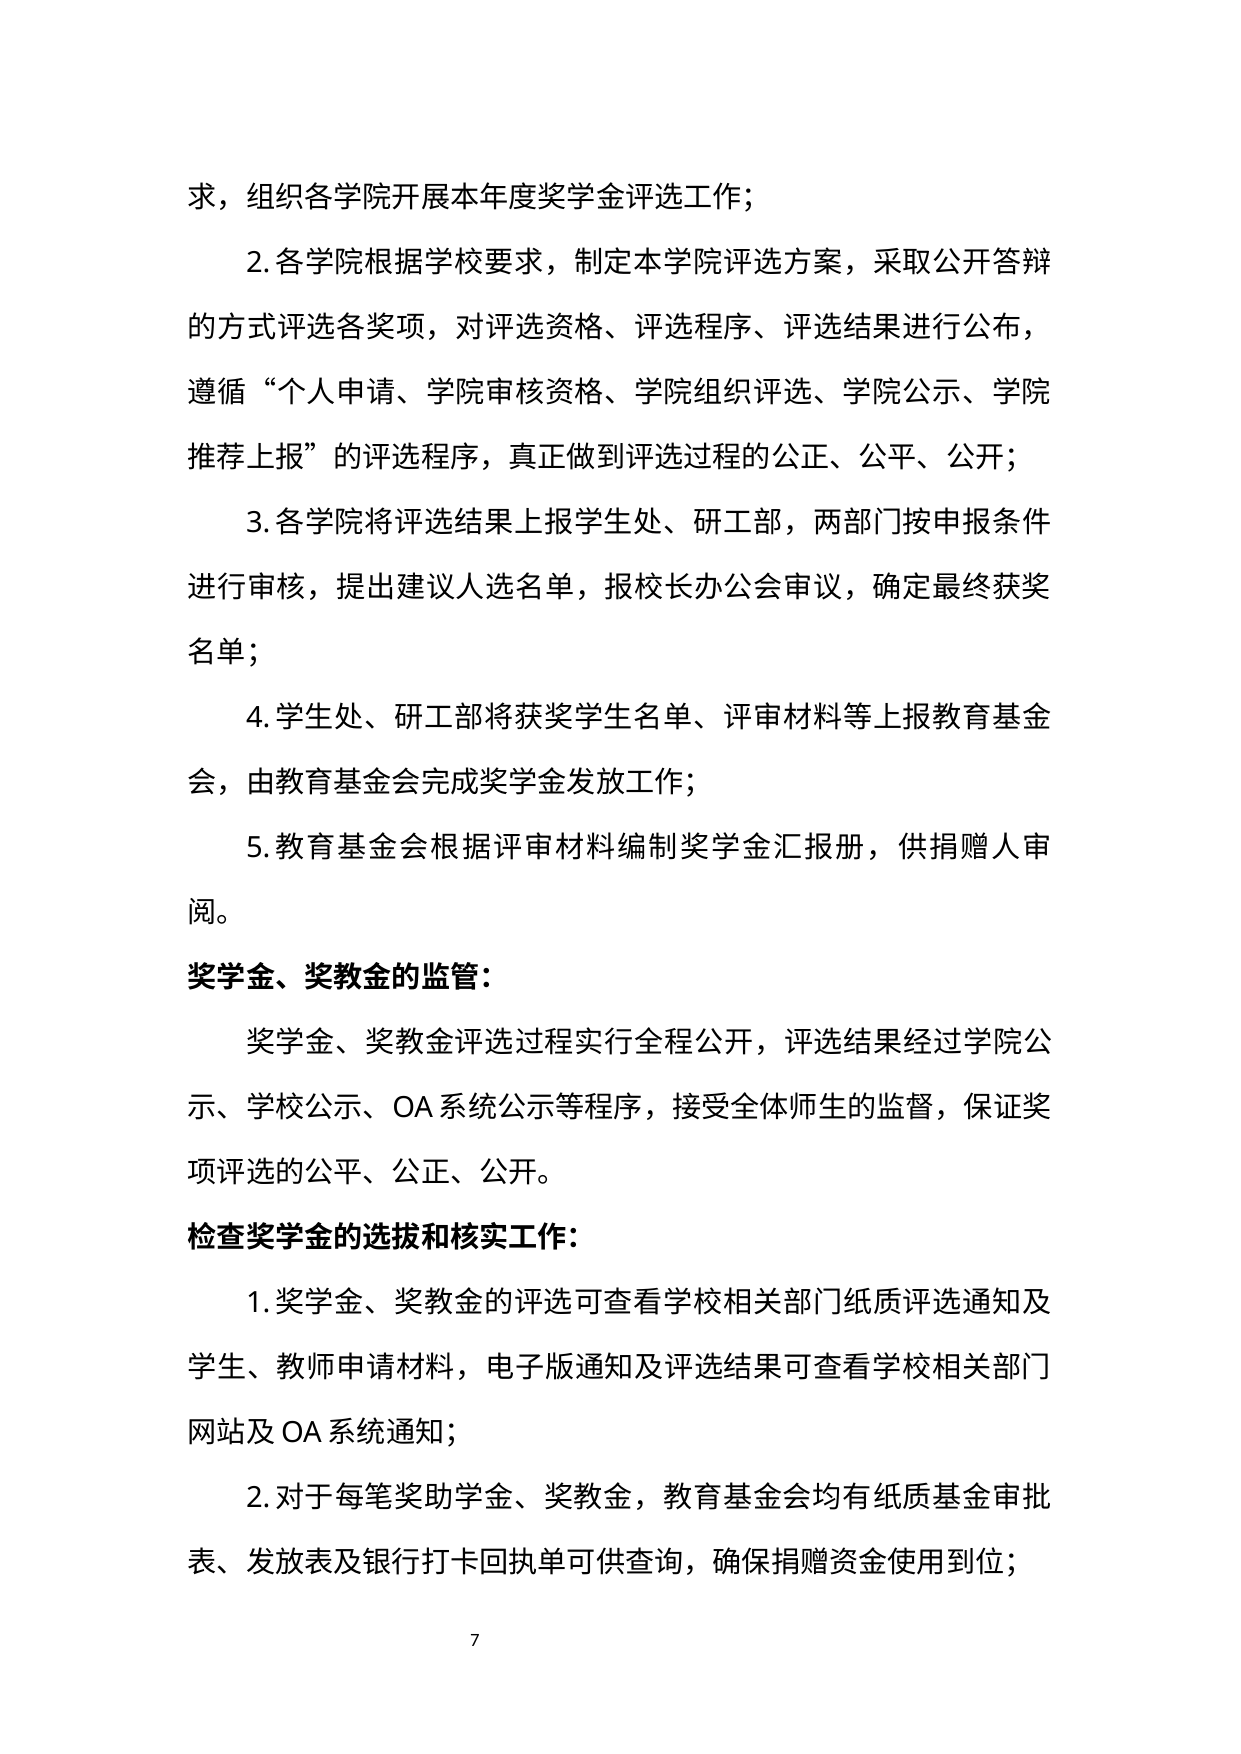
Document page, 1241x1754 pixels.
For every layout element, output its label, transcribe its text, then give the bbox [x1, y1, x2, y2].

list 对于每笔奖助学金、奖教金，教育基金会均有纸质基金审批表、发放表及银行打卡回执单可供查询，确保捐赠资金使用到位； [187, 1462, 1053, 1592]
list 学生处、研工部将获奖学生名单、评审材料等上报教育基金会，由教育基金会完成奖学金发放工作； [187, 682, 1053, 812]
list 各学院将评选结果上报学生处、研工部，两部门按申报条件进行审核，提出建议人选名单，报校长办公会审议，确定最终获奖名单； [187, 487, 1053, 682]
text 奖学金、奖教金的监管： [187, 942, 1053, 1007]
list 教育基金会根据评审材料编制奖学金汇报册，供捐赠人审阅。 [187, 812, 1053, 942]
list 奖学金、奖教金的评选可查看学校相关部门纸质评选通知及学生、教师申请材料，电子版通知及评选结果可查看学校相关部门网站及OA系统通知； [187, 1267, 1053, 1462]
list 各学院根据学校要求，制定本学院评选方案，采取公开答辩的方式评选各奖项，对评选资格、评选程序、评选结果进行公布，遵循“个人申请、学院审核资格、学院组织评选、学院公示、学院推荐上报”的评选程序，真正做到评选过程的公正、公平、公开； [187, 227, 1053, 487]
text 检查奖学金的选拔和核实工作： [187, 1202, 1053, 1267]
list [187, 162, 1053, 227]
text 奖学金、奖教金评选过程实行全程公开，评选结果经过学院公示、学校公示、OA系统公示等程序，接受全体师生的监督，保证奖项评选的公平、公正、公开。 [187, 1007, 1053, 1202]
